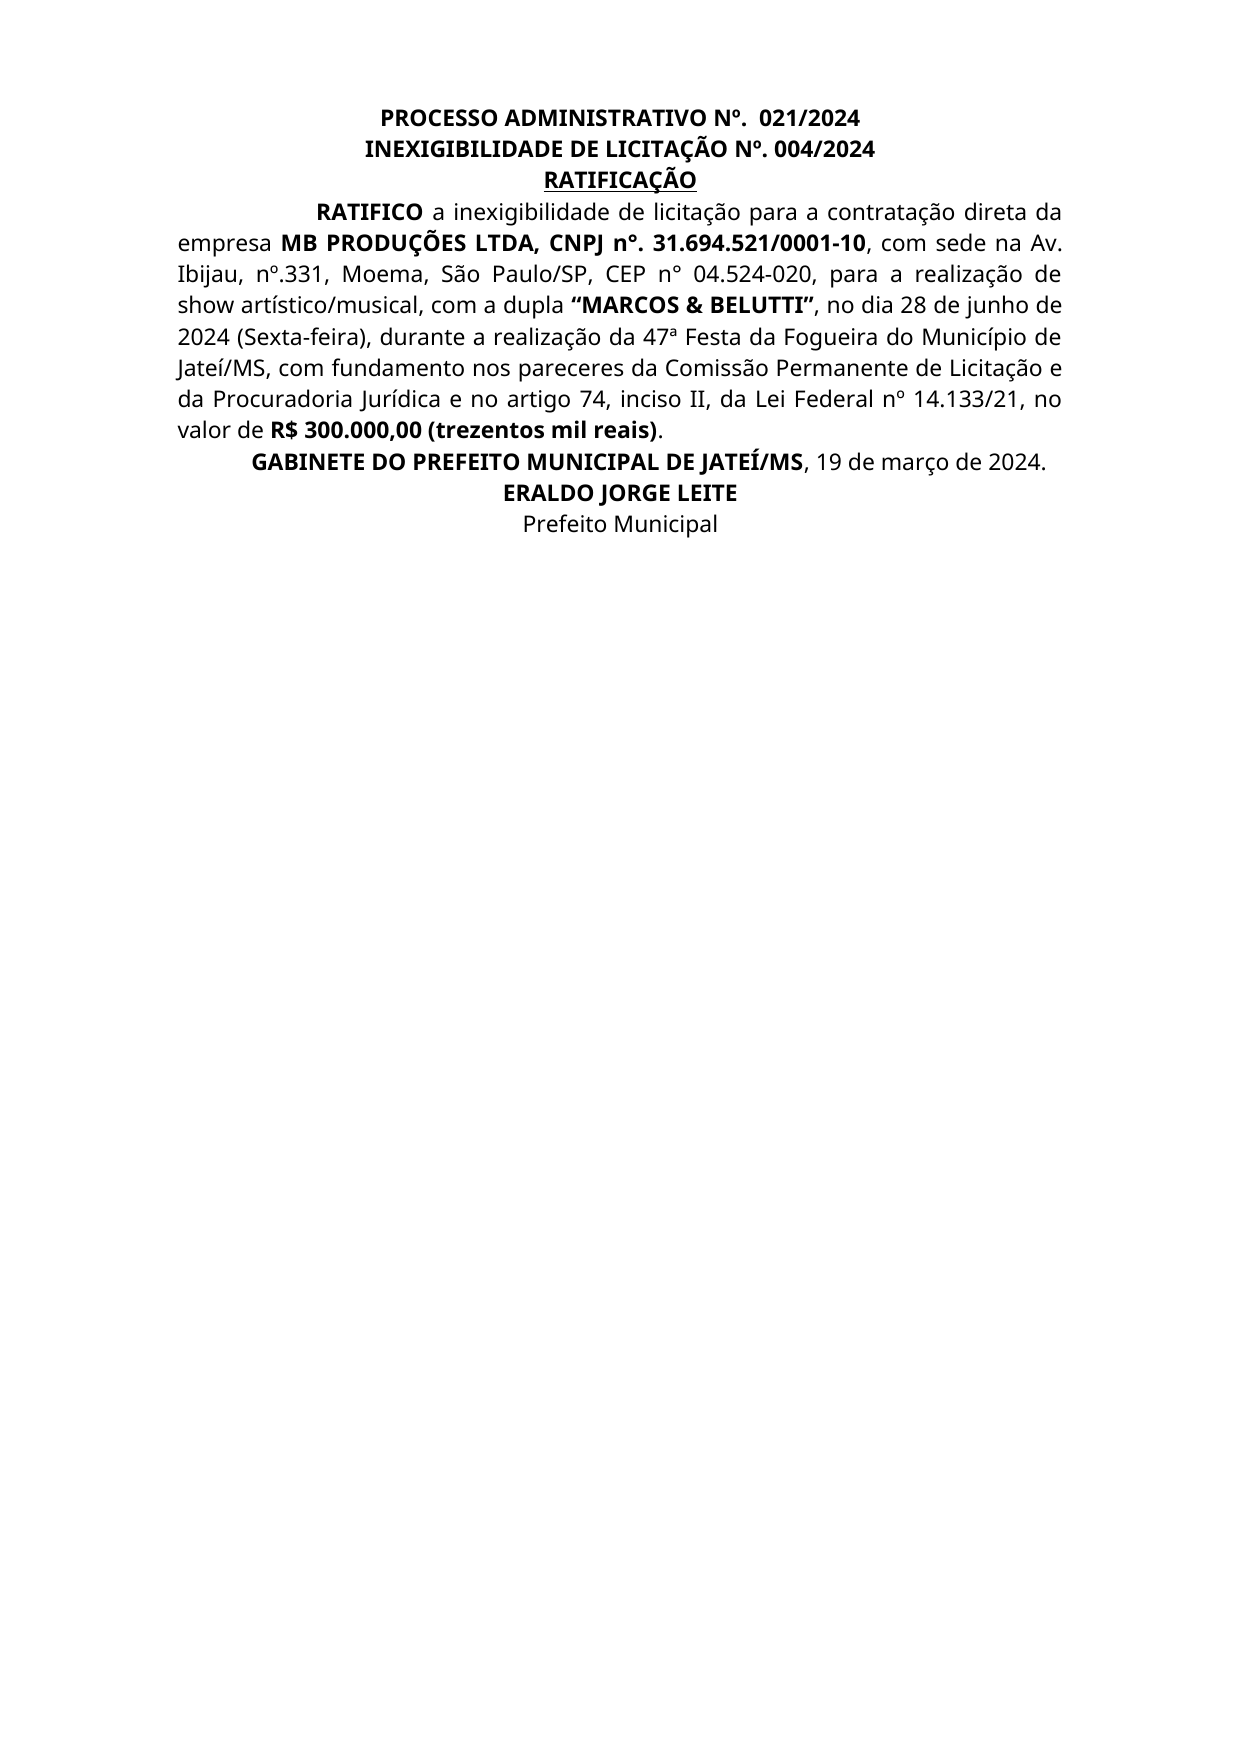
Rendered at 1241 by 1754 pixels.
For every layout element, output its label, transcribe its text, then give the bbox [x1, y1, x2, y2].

text Prefeito Municipal [177, 508, 1063, 539]
text RATIFICAÇÃO [177, 164, 1063, 196]
text GABINETE DO PREFEITO MUNICIPAL DE JATEÍ/MS, 19 de março de 2024. [177, 446, 1063, 477]
text INEXIGIBILIDADE DE LICITAÇÃO Nº. 004/2024 [177, 133, 1063, 164]
text RATIFICO a inexigibilidade de licitação para a contratação direta da empresa MB PRODUÇÕES LTDA, CNPJ n°. 31.694.521/0001-10, com sede na Av. Ibijau, nº.331, Moema, São Paulo/SP, CEP n° 04.524-020, para a realização de show artístico/musical, com a dupla “MARCOS & BELUTTI”, no dia 28 de junho de 2024 (Sexta-feira), durante a realização da 47ª Festa da Fogueira do Município de Jateí/MS, com fundamento nos pareceres da Comissão Permanente de Licitação e da Procuradoria Jurídica e no artigo 74, inciso II, da Lei Federal nº 14.133/21, no valor de R$ 300.000,00 (trezentos mil reais). [177, 196, 1063, 446]
text PROCESSO ADMINISTRATIVO Nº. 021/2024 [177, 102, 1063, 133]
text ERALDO JORGE LEITE [177, 477, 1063, 508]
